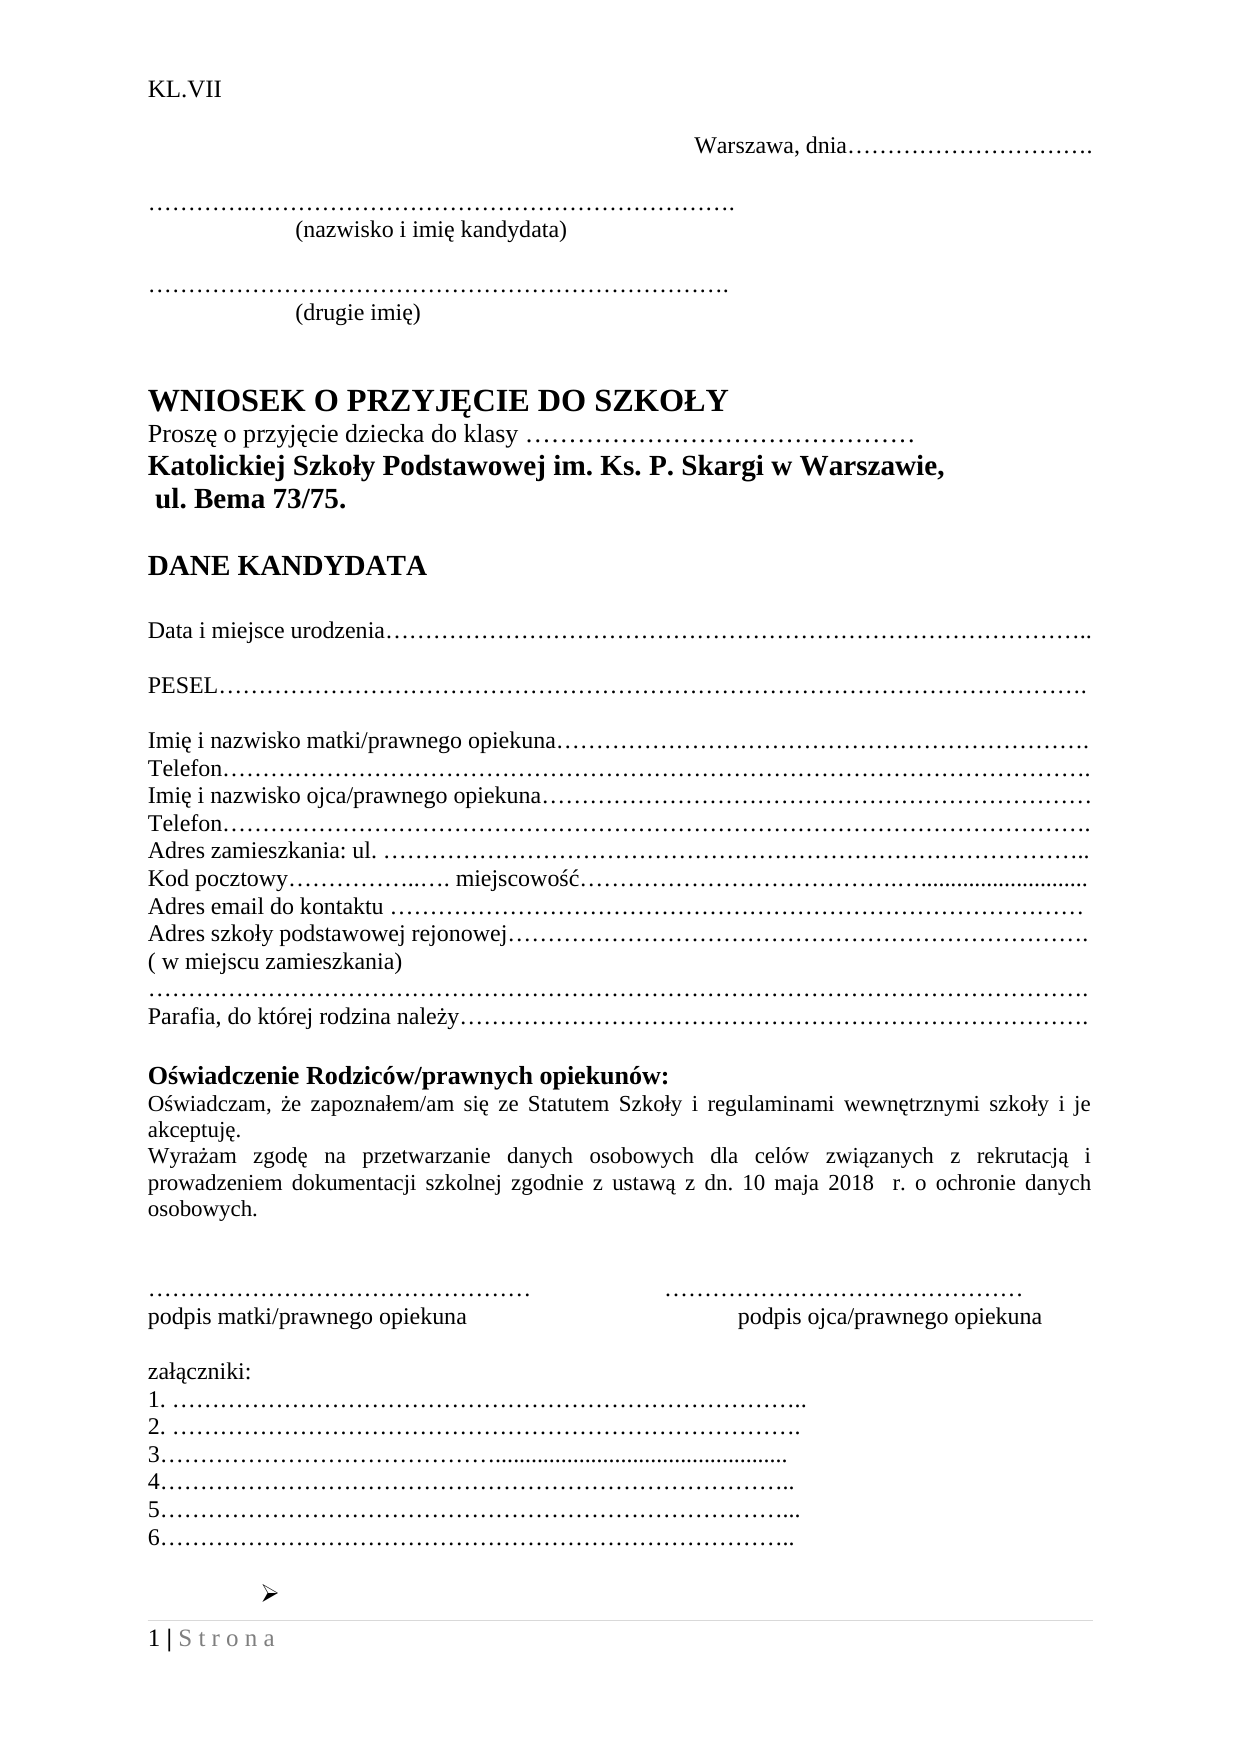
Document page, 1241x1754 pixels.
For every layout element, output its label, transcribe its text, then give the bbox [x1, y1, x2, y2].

text Imię i nazwisko matki/prawnego opiekuna…………………………………………………………. [148, 726, 1093, 754]
text Warszawa, dnia…………………………. [148, 131, 1093, 159]
text ( w miejscu zamieszkania) [148, 947, 1093, 974]
text 4…………………………………………………………………….. [148, 1467, 1093, 1495]
text Katolickiej Szkoły Podstawowej im. Ks. P. Skargi w Warszawie, [148, 448, 1093, 481]
text (nazwisko i imię kandydata) [221, 215, 1093, 243]
text ………………………………………… ……………………………………… [148, 1274, 1093, 1302]
text 5……………………………………………………………………... [148, 1495, 1093, 1523]
text Telefon………………………………………………………………………………………………. [148, 754, 1093, 781]
text 3……………………………………................................................. [148, 1440, 1093, 1467]
text Imię i nazwisko ojca/prawnego opiekuna…………………………………………………………… [148, 781, 1093, 809]
text Adres email do kontaktu …………………………………………………………………………… [148, 892, 1093, 919]
text Adres szkoły podstawowej rejonowej………………………………………………………………. [148, 919, 1093, 947]
text Oświadczenie Rodziców/prawnych opiekunów: [148, 1060, 1093, 1090]
text Proszę o przyjęcie dziecka do klasy ……………………………………… [148, 418, 1093, 448]
text podpis matki/prawnego opiekuna podpis ojca/prawnego opiekuna [148, 1302, 1093, 1329]
text PESEL………………………………………………………………………………………………. [148, 671, 1093, 698]
text Data i miejsce urodzenia…………………………………………………………………………….. [148, 616, 1093, 643]
text Kod pocztowy……………..…. miejscowość………………………………….…............................ [148, 864, 1093, 892]
text Wyrażam zgodę na przetwarzanie danych osobowych dla celów związanych z rekrutacją i prowadzeniem dokumentacji szkolnej zgodnie z ustawą z dn. 10 maja 2018 r. o ochronie danych osobowych. [148, 1142, 1093, 1221]
text Adres zamieszkania: ul. …………………………………………………………………………….. [148, 836, 1093, 864]
text ul. Bema 73/75. [148, 481, 1093, 515]
text Oświadczam, że zapoznałem/am się ze Statutem Szkoły i regulaminami wewnętrznymi szkoły i je akceptuję. [148, 1090, 1093, 1142]
text 1. …………………………………………………………………….. [148, 1384, 1093, 1412]
text 6…………………………………………………………………….. [148, 1523, 1093, 1550]
text ………………………………………………………………………………………………………. [148, 974, 1093, 1002]
text WNIOSEK O PRZYJĘCIE DO SZKOŁY [148, 381, 1093, 418]
text ………………………………………………………………. [148, 270, 1093, 298]
text Parafia, do której rodzina należy……………………………………………………………………. [148, 1002, 1093, 1030]
text (drugie imię) [221, 298, 1093, 326]
text DANE KANDYDATA [148, 548, 1093, 582]
text załączniki: [148, 1357, 1093, 1384]
text 2. ……………………………………………………………………. [148, 1412, 1093, 1440]
text Telefon………………………………………………………………………………………………. [148, 809, 1093, 836]
text ………….……………………………………………………. [148, 188, 1093, 215]
